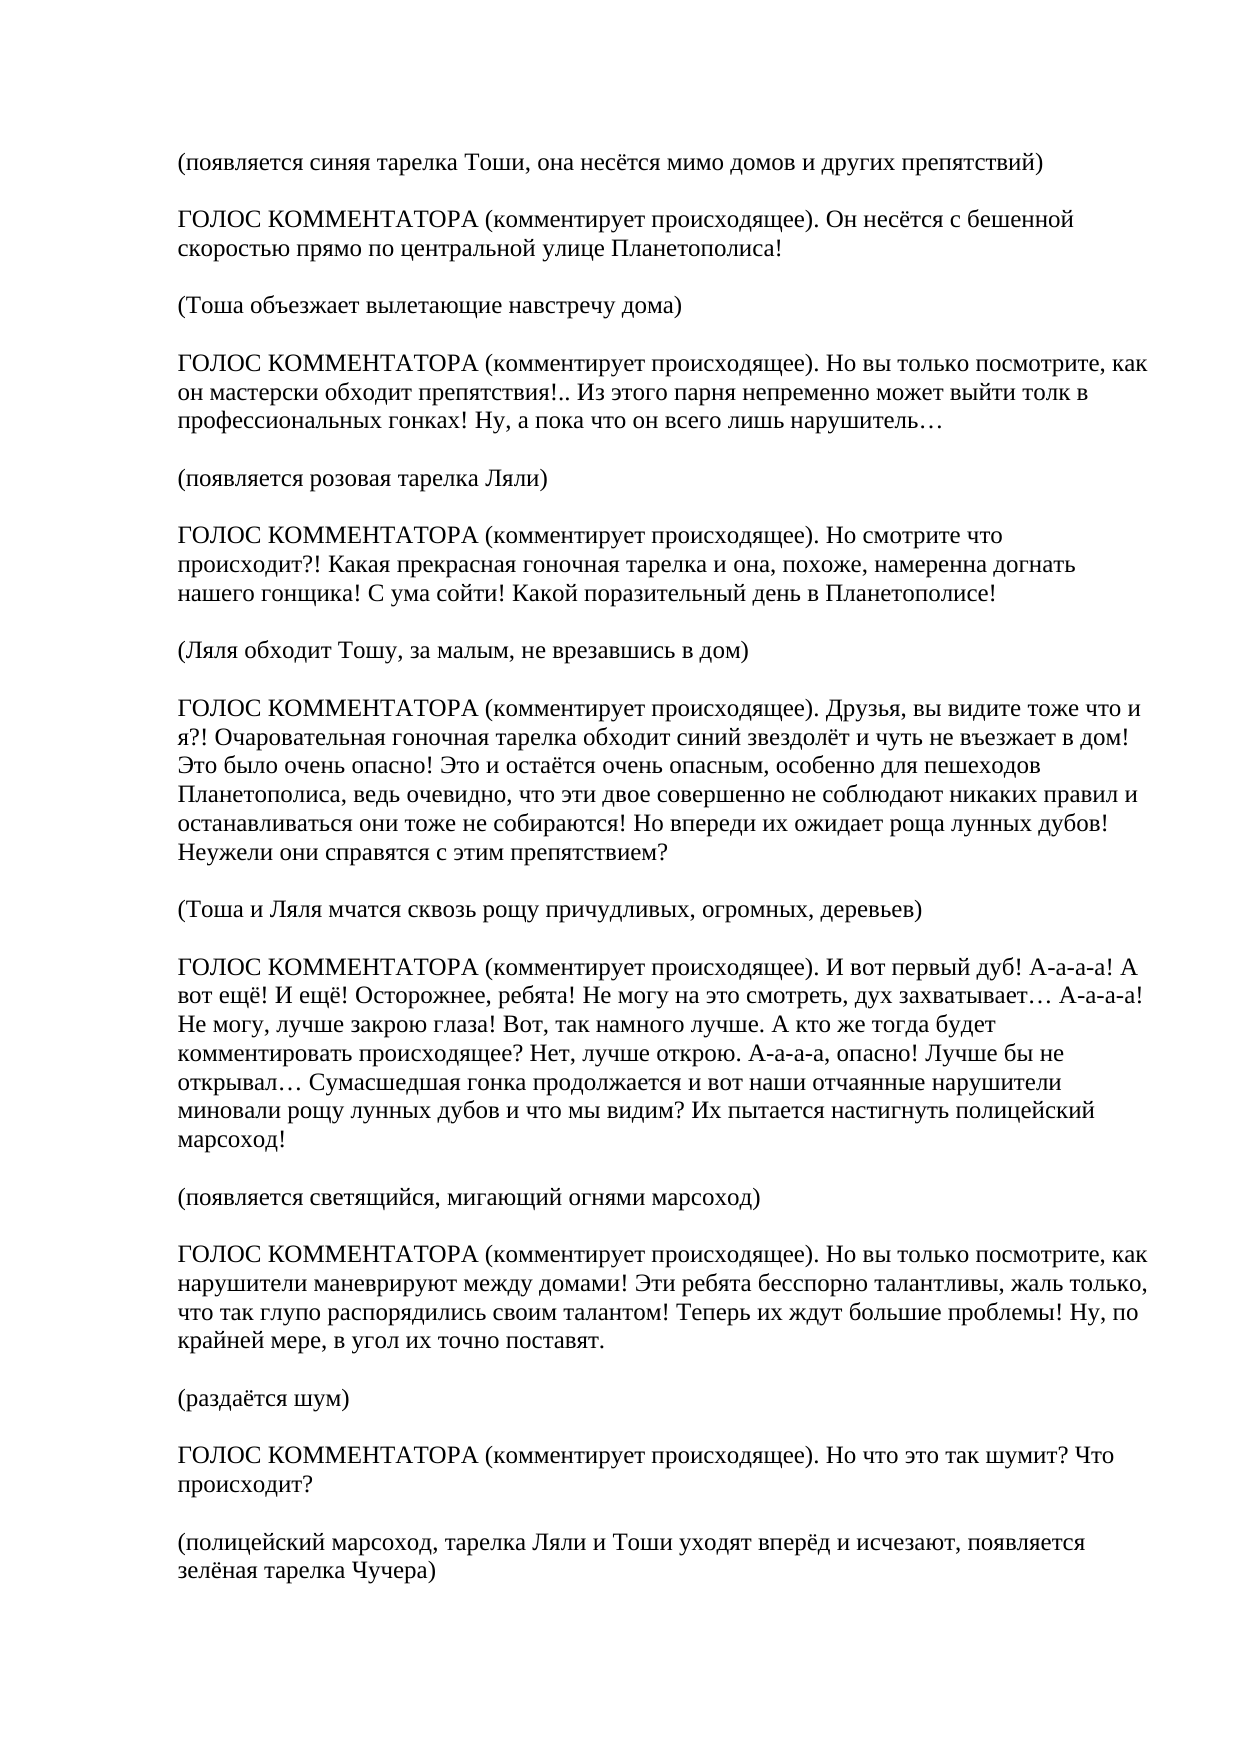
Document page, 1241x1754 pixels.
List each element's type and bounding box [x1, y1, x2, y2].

text [177, 118, 1152, 1613]
